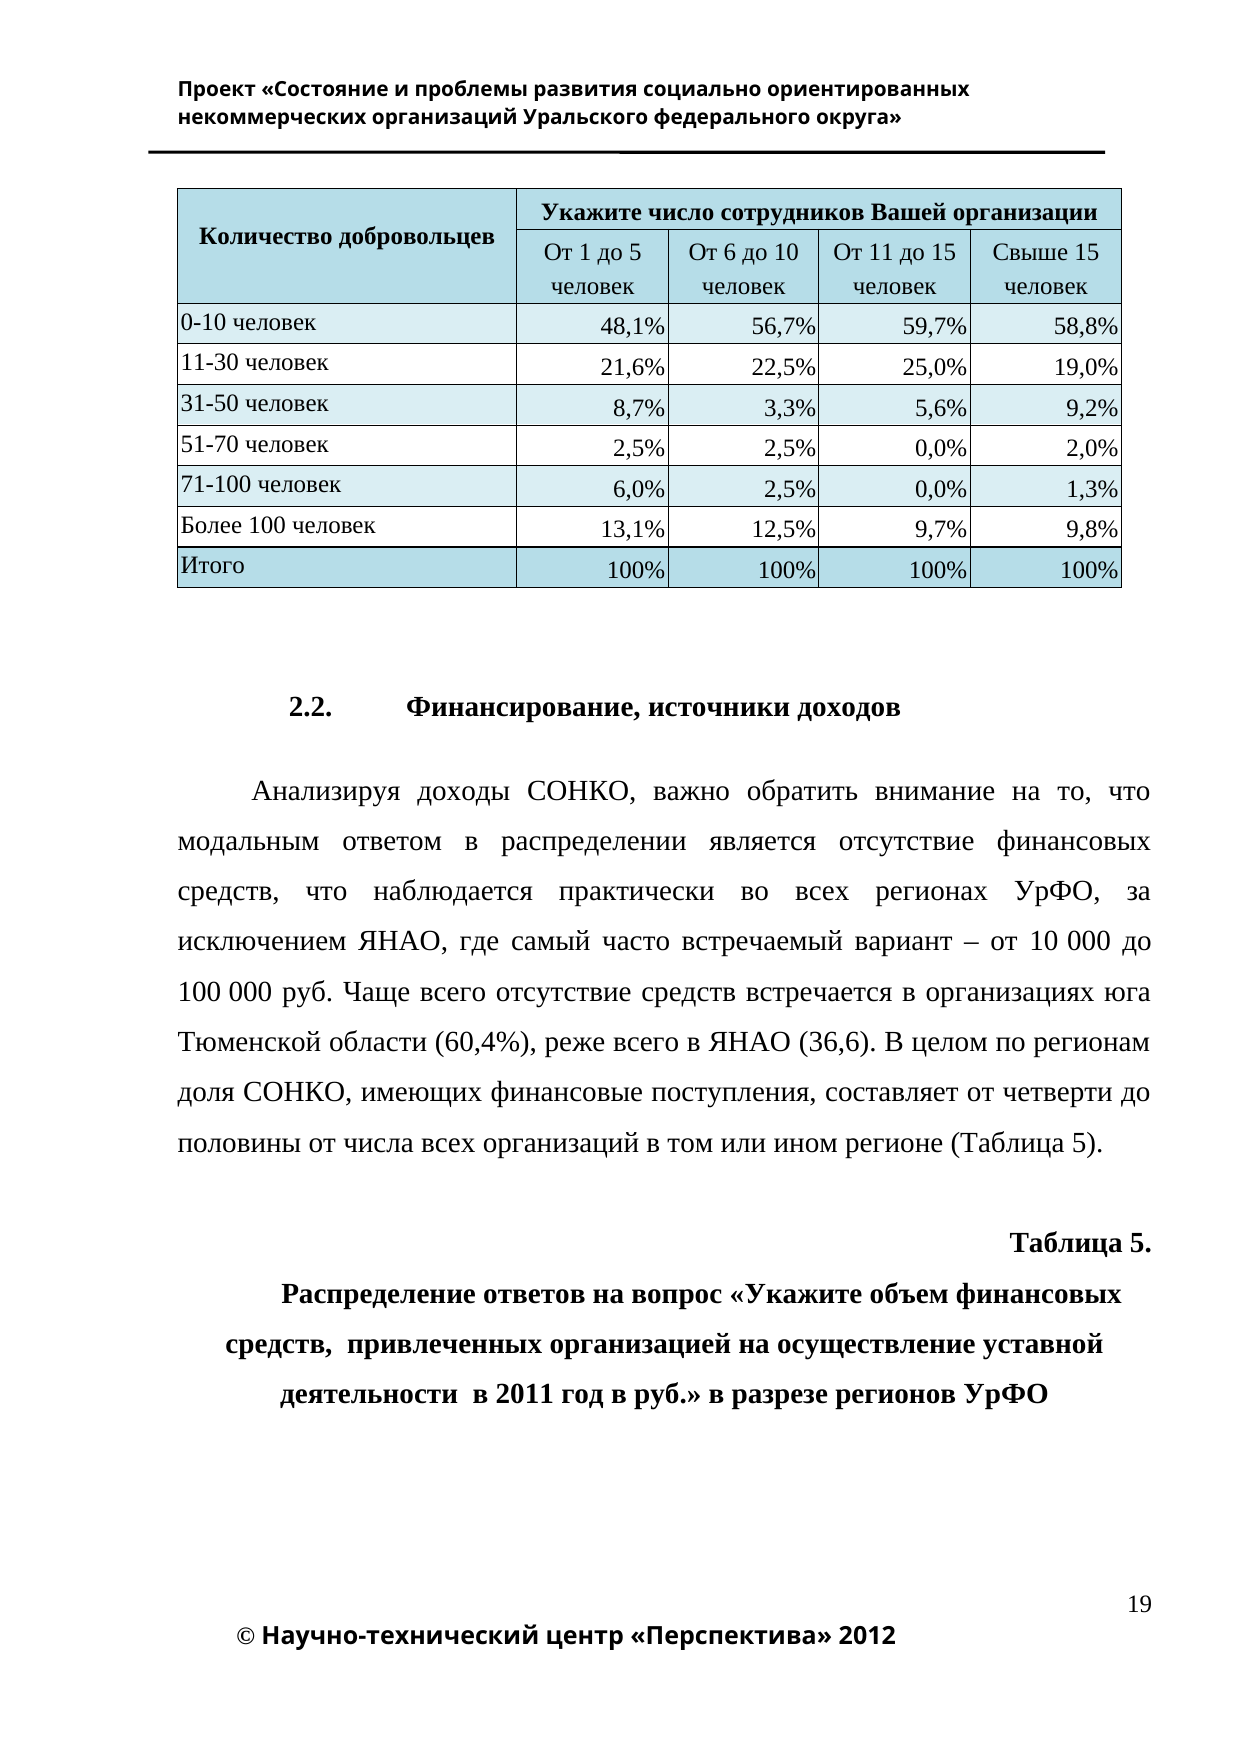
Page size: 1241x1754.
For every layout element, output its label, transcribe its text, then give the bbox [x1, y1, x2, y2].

table_cell 8,7% [517, 385, 668, 424]
text Таблица 5. [177, 1225, 1152, 1259]
table_cell 9,8% [971, 507, 1121, 546]
table_cell 9,7% [819, 507, 970, 546]
table_cell 100% [971, 548, 1121, 587]
text Распределение ответов на вопрос «Укажите объем финансовых средств, привлеченных организацией на осуществление уставной деятельности в 2011 год в руб.» в разрезе регионов УрФО [177, 1276, 1152, 1410]
table_cell Итого [178, 548, 516, 587]
table_cell От 1 до 5 человек [517, 230, 668, 303]
list Финансирование, источники доходов [252, 689, 1152, 722]
table_cell 21,6% [517, 344, 668, 384]
table_cell От 11 до 15 человек [819, 230, 970, 303]
table_cell 1,3% [971, 466, 1121, 506]
table_cell 100% [819, 548, 970, 587]
table_cell 100% [517, 548, 668, 587]
table_cell 0-10 человек [178, 304, 516, 343]
table_cell 59,7% [819, 304, 970, 343]
table_cell 22,5% [669, 344, 818, 384]
table_cell 5,6% [819, 385, 970, 424]
table_cell 100% [669, 548, 818, 587]
table_cell 9,2% [971, 385, 1121, 424]
text Анализируя доходы СОНКО, важно обратить внимание на то, что модальным ответом в распределении является отсутствие финансовых средств, что наблюдается практически во всех регионах УрФО, за исключением ЯНАО, где самый часто встречаемый вариант – от 10 000 до 100 000 руб. Чаще всего отсутствие средств встречается в организациях юга Тюменской области (60,4%), реже всего в ЯНАО (36,6). В целом по регионам доля СОНКО, имеющих финансовые поступления, составляет от четверти до половины от числа всех организаций в том или ином регионе (Таблица 5). [177, 773, 1152, 1158]
table_cell 3,3% [669, 385, 818, 424]
table_cell 58,8% [971, 304, 1121, 343]
table_header Количество добровольцев [178, 189, 516, 303]
table_cell 51-70 человек [178, 426, 516, 465]
table_cell 0,0% [819, 466, 970, 506]
table_cell От 6 до 10 человек [669, 230, 818, 303]
table_cell Более 100 человек [178, 507, 516, 546]
table_cell 11-30 человек [178, 344, 516, 384]
table_cell 2,5% [669, 426, 818, 465]
table_cell 2,5% [669, 466, 818, 506]
table_cell Свыше 15 человек [971, 230, 1121, 303]
table_header Укажите число сотрудников Вашей организации [517, 189, 1121, 229]
table_cell 25,0% [819, 344, 970, 384]
table_cell 56,7% [669, 304, 818, 343]
table_cell 2,0% [971, 426, 1121, 465]
table_cell 6,0% [517, 466, 668, 506]
table_cell 0,0% [819, 426, 970, 465]
table_cell 31-50 человек [178, 385, 516, 424]
table_cell 13,1% [517, 507, 668, 546]
table_cell 19,0% [971, 344, 1121, 384]
table_cell 2,5% [517, 426, 668, 465]
table_cell 71-100 человек [178, 466, 516, 506]
table_cell 48,1% [517, 304, 668, 343]
table_cell 12,5% [669, 507, 818, 546]
